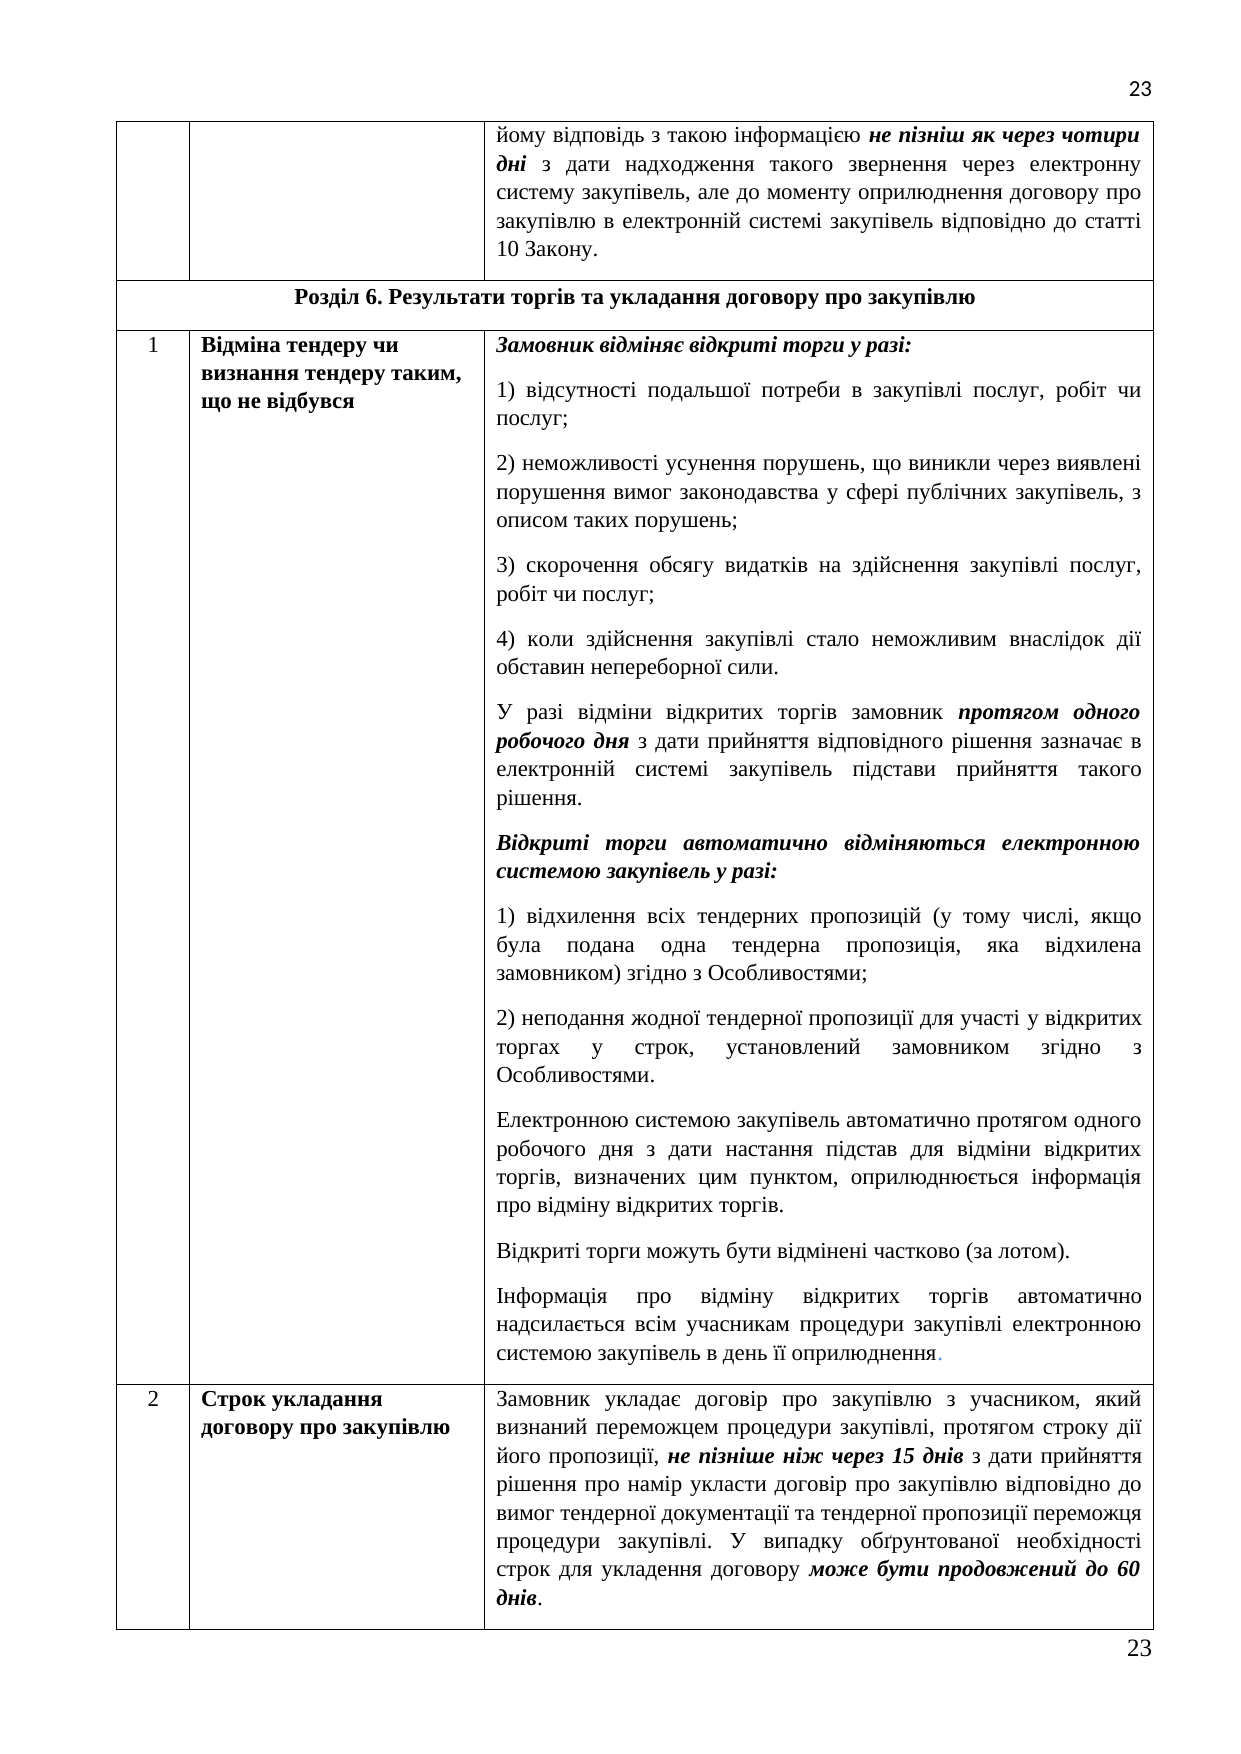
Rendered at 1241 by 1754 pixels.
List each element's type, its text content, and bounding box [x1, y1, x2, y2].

table_cell 2 [117, 1385, 189, 1629]
table_cell 3 [117, 122, 189, 280]
table_cell 1 [117, 331, 189, 1384]
table_cell Відміна тендеру чи визнання тендеру таким, що не відбувся [190, 331, 484, 1384]
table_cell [190, 1385, 484, 1629]
table_cell Замовник відміняє відкриті торги у разі: 1) відсутності подальшої потреби в закупівлі послуг, робіт чи послуг; 2) неможливості усунення порушень, що виникли через виявлені порушення вимог законодавства у сфері публічних закупівель, з описом таких порушень; 3) скорочення обсягу видатків на здійснення закупівлі послуг, робіт чи послуг; 4) коли здійснення закупівлі стало неможливим внаслідок дії обставин непереборної сили. У разі відміни відкритих торгів замовник протягом одного робочого дня з дати прийняття відповідного рішення зазначає в електронній системі закупівель підстави прийняття такого рішення. Відкриті торги автоматично відміняються електронною системою закупівель у разі: 1) відхилення всіх тендерних пропозицій (у тому числі, якщо була подана одна тендерна пропозиція, яка відхилена замовником) згідно з Особливостями; 2) неподання жодної тендерної пропозиції для участі у відкритих торгах у строк, установлений замовником згідно з Особливостями. Електронною системою закупівель автоматично протягом одного робочого дня з дати настання підстав для відміни відкритих торгів, визначених цим пунктом, оприлюднюється інформація про відміну відкритих торгів. Відкриті торги можуть бути відмінені частково (за лотом). Інформація про відміну відкритих торгів автоматично надсилається всім учасникам процедури закупівлі електронною системою закупівель в день її оприлюднення. [485, 331, 1153, 1384]
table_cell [485, 1385, 1153, 1629]
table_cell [190, 122, 484, 280]
table_cell Розділ 6. Результати торгів та укладання договору про закупівлю [117, 281, 1153, 329]
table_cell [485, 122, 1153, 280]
